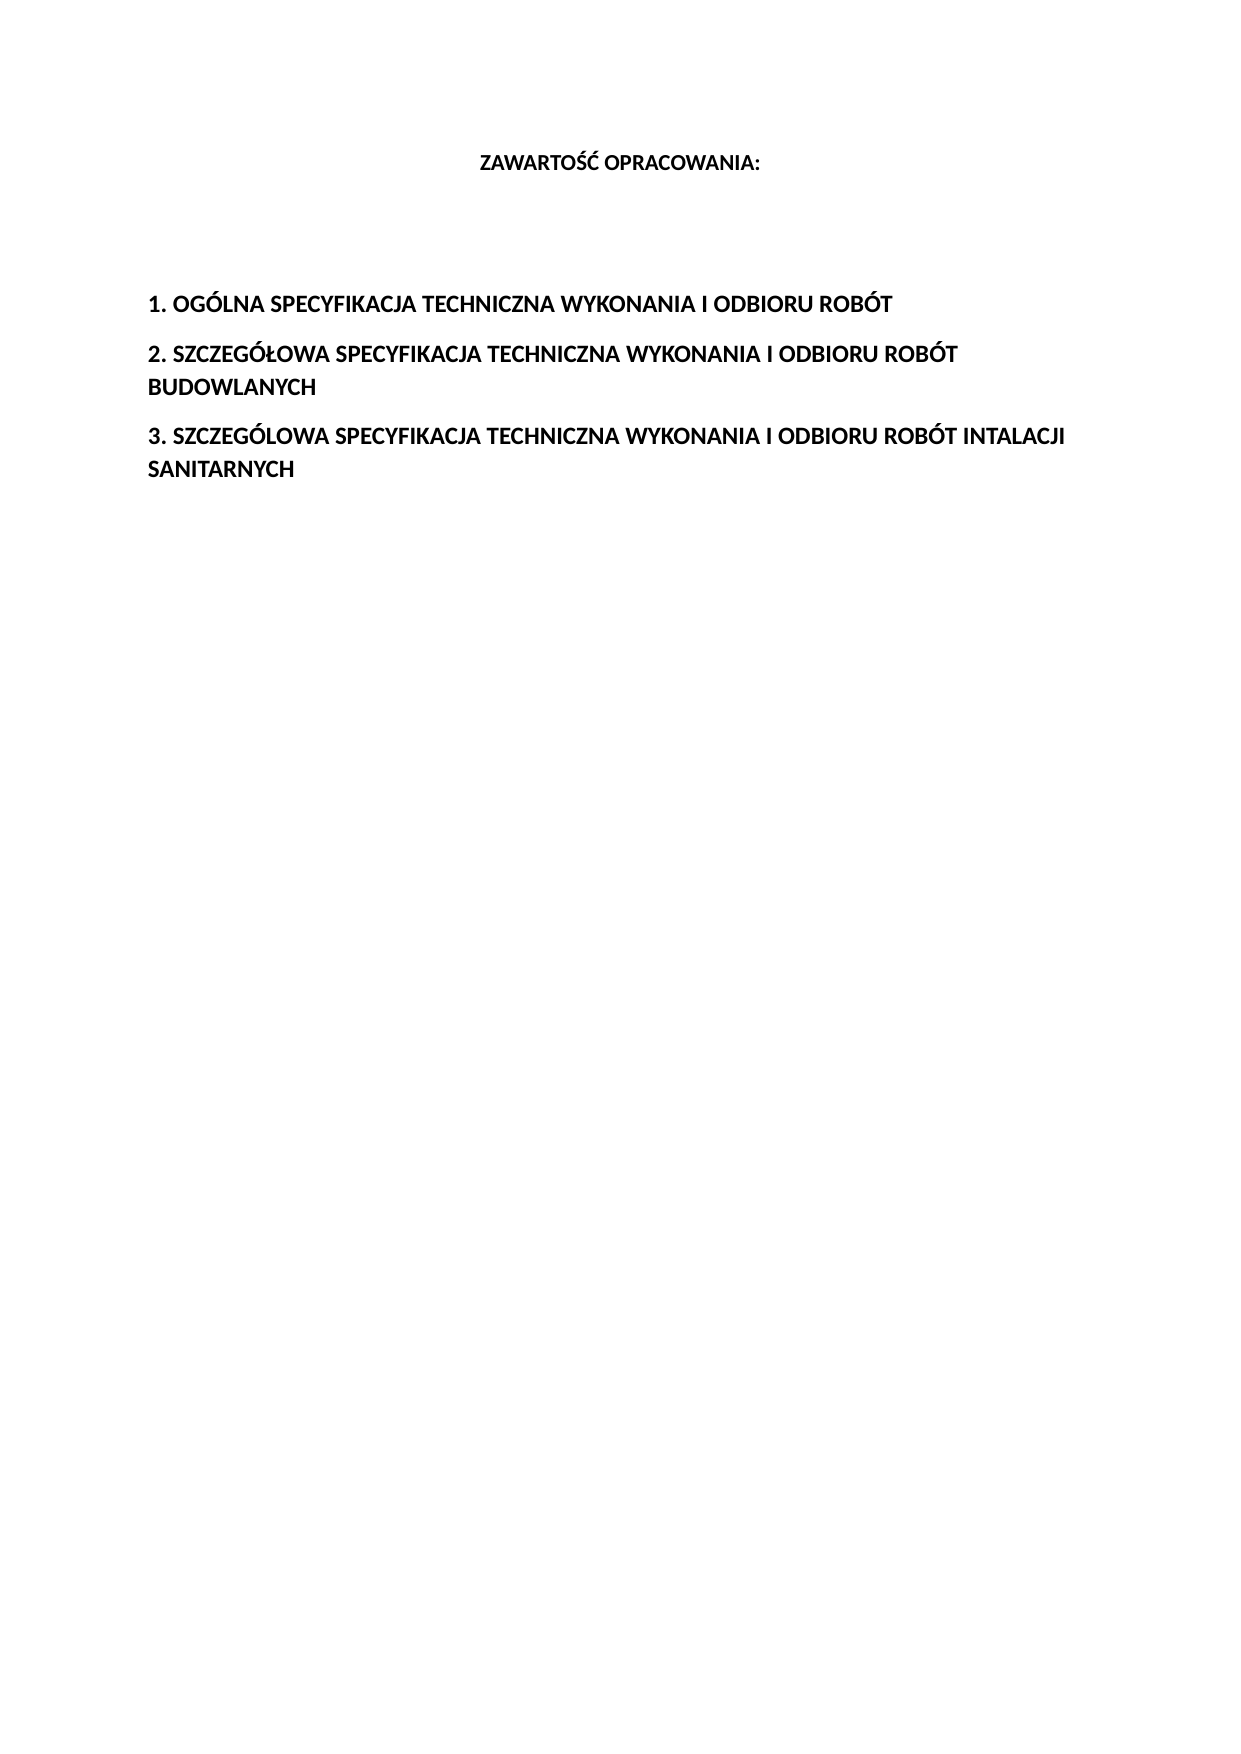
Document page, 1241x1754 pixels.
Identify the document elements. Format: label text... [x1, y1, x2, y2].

text ZAWARTOŚĆ OPRACOWANIA: [148, 148, 1093, 176]
text 2. SZCZEGÓŁOWA SPECYFIKACJA TECHNICZNA WYKONANIA I ODBIORU ROBÓT BUDOWLANYCH [148, 338, 1093, 401]
text 3. SZCZEGÓLOWA SPECYFIKACJA TECHNICZNA WYKONANIA I ODBIORU ROBÓT INTALACJI SANITARNYCH [148, 420, 1093, 484]
text 1. OGÓLNA SPECYFIKACJA TECHNICZNA WYKONANIA I ODBIORU ROBÓT [148, 288, 1093, 319]
